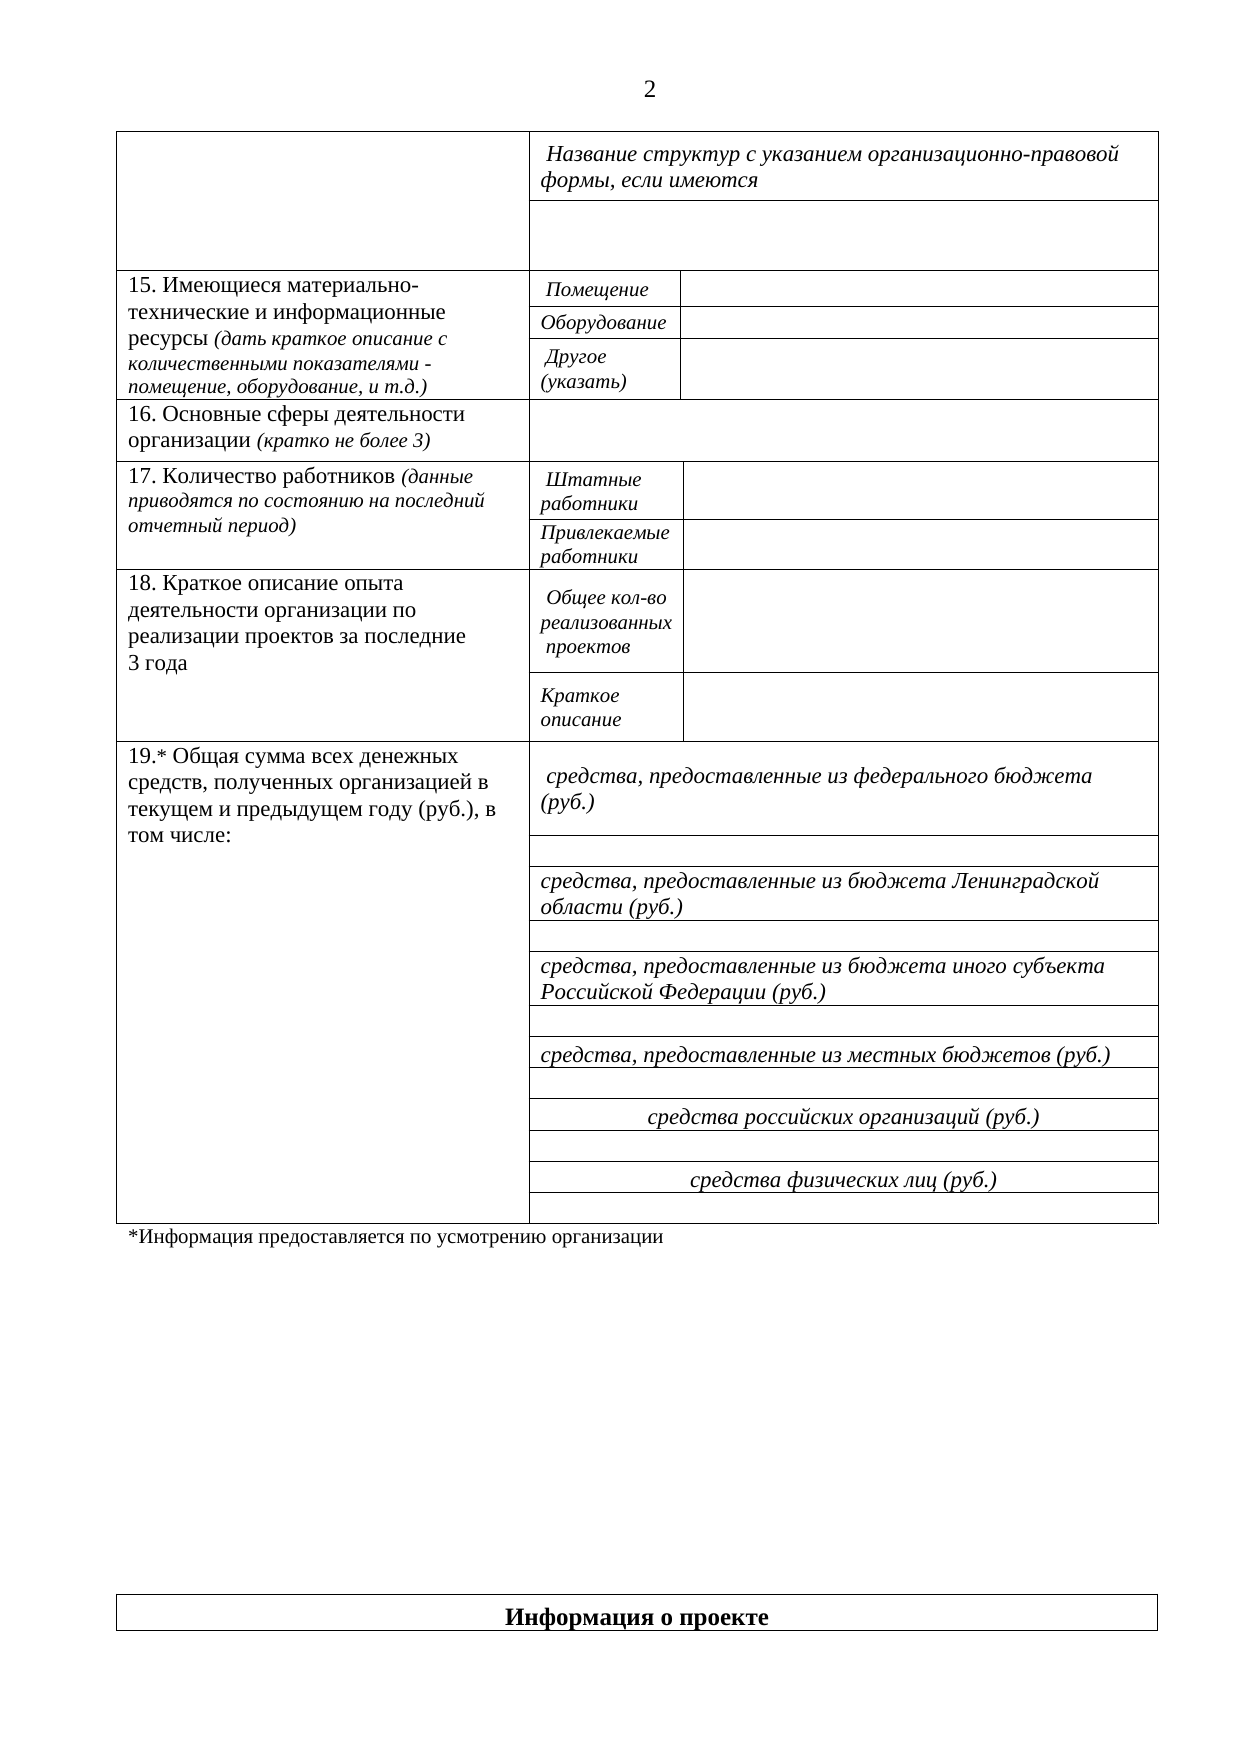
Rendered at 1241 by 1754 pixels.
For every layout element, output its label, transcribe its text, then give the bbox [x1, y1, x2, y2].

table_cell Привлекаемые работники [530, 520, 683, 568]
table_cell Информация о проекте [117, 1595, 1157, 1630]
table_cell Краткое описание [530, 673, 683, 741]
table_cell 16. Основные сферы деятельности организации (кратко не более 3) [117, 400, 529, 461]
table_cell 19.* Общая сумма всех денежных средств, полученных организацией в текущем и предыдущем году (руб.), в том числе: [117, 742, 529, 1223]
table_cell [684, 462, 1158, 519]
table_cell средства физических лиц (руб.) [530, 1162, 1158, 1192]
table_cell [530, 400, 1158, 461]
table_cell Название структур с указанием организационно-правовой формы, если имеются [530, 132, 1158, 199]
table_cell Штатные работники [530, 462, 683, 519]
table_cell [530, 1006, 1158, 1036]
table_cell средства, предоставленные из федерального бюджета (руб.) [530, 742, 1158, 834]
table_cell Оборудование [530, 307, 680, 337]
table_cell 18. Краткое описание опыта деятельности организации по реализации проектов за последние 3 года [117, 570, 529, 741]
table_cell Помещение [530, 271, 680, 306]
table_cell [684, 570, 1158, 672]
table_cell [681, 271, 1158, 306]
table_cell [530, 201, 1158, 270]
table_cell *Информация предоставляется по усмотрению организации [117, 1224, 1157, 1593]
table_cell [681, 307, 1158, 337]
table_cell средства, предоставленные из местных бюджетов (руб.) [530, 1037, 1158, 1067]
table_cell [684, 673, 1158, 741]
table_cell [684, 520, 1158, 568]
table_cell [530, 921, 1158, 951]
table_cell Общее кол-во реализованных проектов [530, 570, 683, 672]
table_cell средства, предоставленные из бюджета Ленинградской области (руб.) [530, 867, 1158, 919]
table_cell Другое (указать) [530, 339, 680, 398]
table_cell [681, 339, 1158, 398]
table_cell 17. Количество работников (данные приводятся по состоянию на последний отчетный период) [117, 462, 529, 568]
table_cell [530, 836, 1158, 866]
table_cell средства, предоставленные из бюджета иного субъекта Российской Федерации (руб.) [530, 952, 1158, 1004]
table_cell средства российских организаций (руб.) [530, 1099, 1158, 1129]
table_cell 15. Имеющиеся материально-технические и информационные ресурсы (дать краткое описание с количественными показателями - помещение, оборудование, и т.д.) [117, 271, 529, 398]
table_cell [530, 1131, 1158, 1161]
table_cell [530, 1193, 1158, 1223]
table_cell [530, 1068, 1158, 1098]
